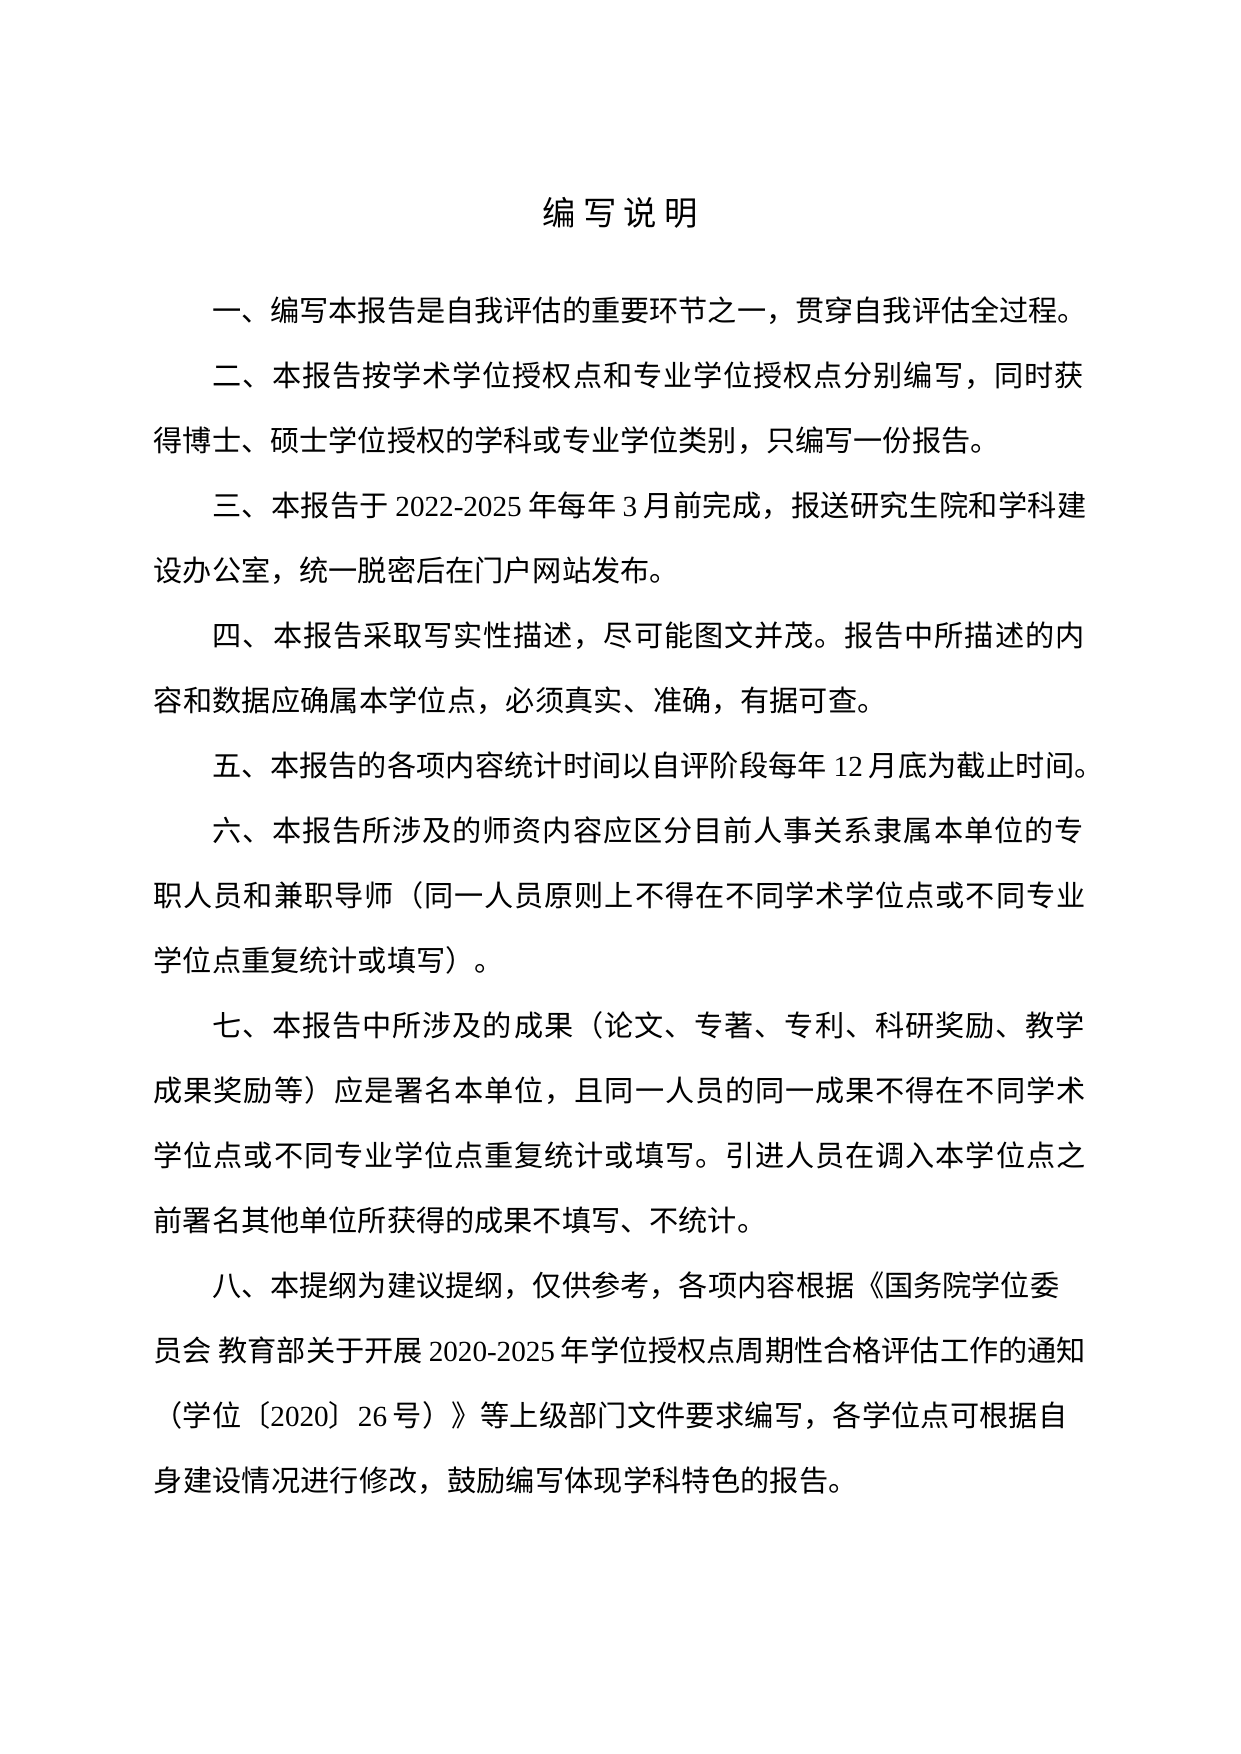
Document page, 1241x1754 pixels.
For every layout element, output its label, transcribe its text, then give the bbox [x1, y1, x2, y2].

text 四、本报告采取写实性描述，尽可能图文并茂。报告中所描述的内容和数据应确属本学位点，必须真实、准确，有据可查。 [153, 601, 1087, 731]
text 六、本报告所涉及的师资内容应区分目前人事关系隶属本单位的专职人员和兼职导师（同一人员原则上不得在不同学术学位点或不同专业学位点重复统计或填写）。 [153, 796, 1087, 991]
text 七、本报告中所涉及的成果（论文、专著、专利、科研奖励、教学成果奖励等）应是署名本单位，且同一人员的同一成果不得在不同学术学位点或不同专业学位点重复统计或填写。引进人员在调入本学位点之前署名其他单位所获得的成果不填写、不统计。 [153, 991, 1087, 1251]
text 编 写 说 明 [153, 178, 1087, 243]
text 一、编写本报告是自我评估的重要环节之一，贯穿自我评估全过程。 [153, 276, 1087, 341]
text 八、本提纲为建议提纲，仅供参考，各项内容根据《国务院学位委员会 教育部关于开展2020-2025年学位授权点周期性合格评估工作的通知（学位〔2020〕26号）》等上级部门文件要求编写，各学位点可根据自身建设情况进行修改，鼓励编写体现学科特色的报告。 [153, 1251, 1087, 1511]
text 五、本报告的各项内容统计时间以自评阶段每年12月底为截止时间。 [153, 731, 1087, 796]
text 二、本报告按学术学位授权点和专业学位授权点分别编写，同时获得博士、硕士学位授权的学科或专业学位类别，只编写一份报告。 [153, 341, 1087, 471]
text 三、本报告于2022-2025年每年3月前完成，报送研究生院和学科建设办公室，统一脱密后在门户网站发布。 [153, 471, 1087, 601]
